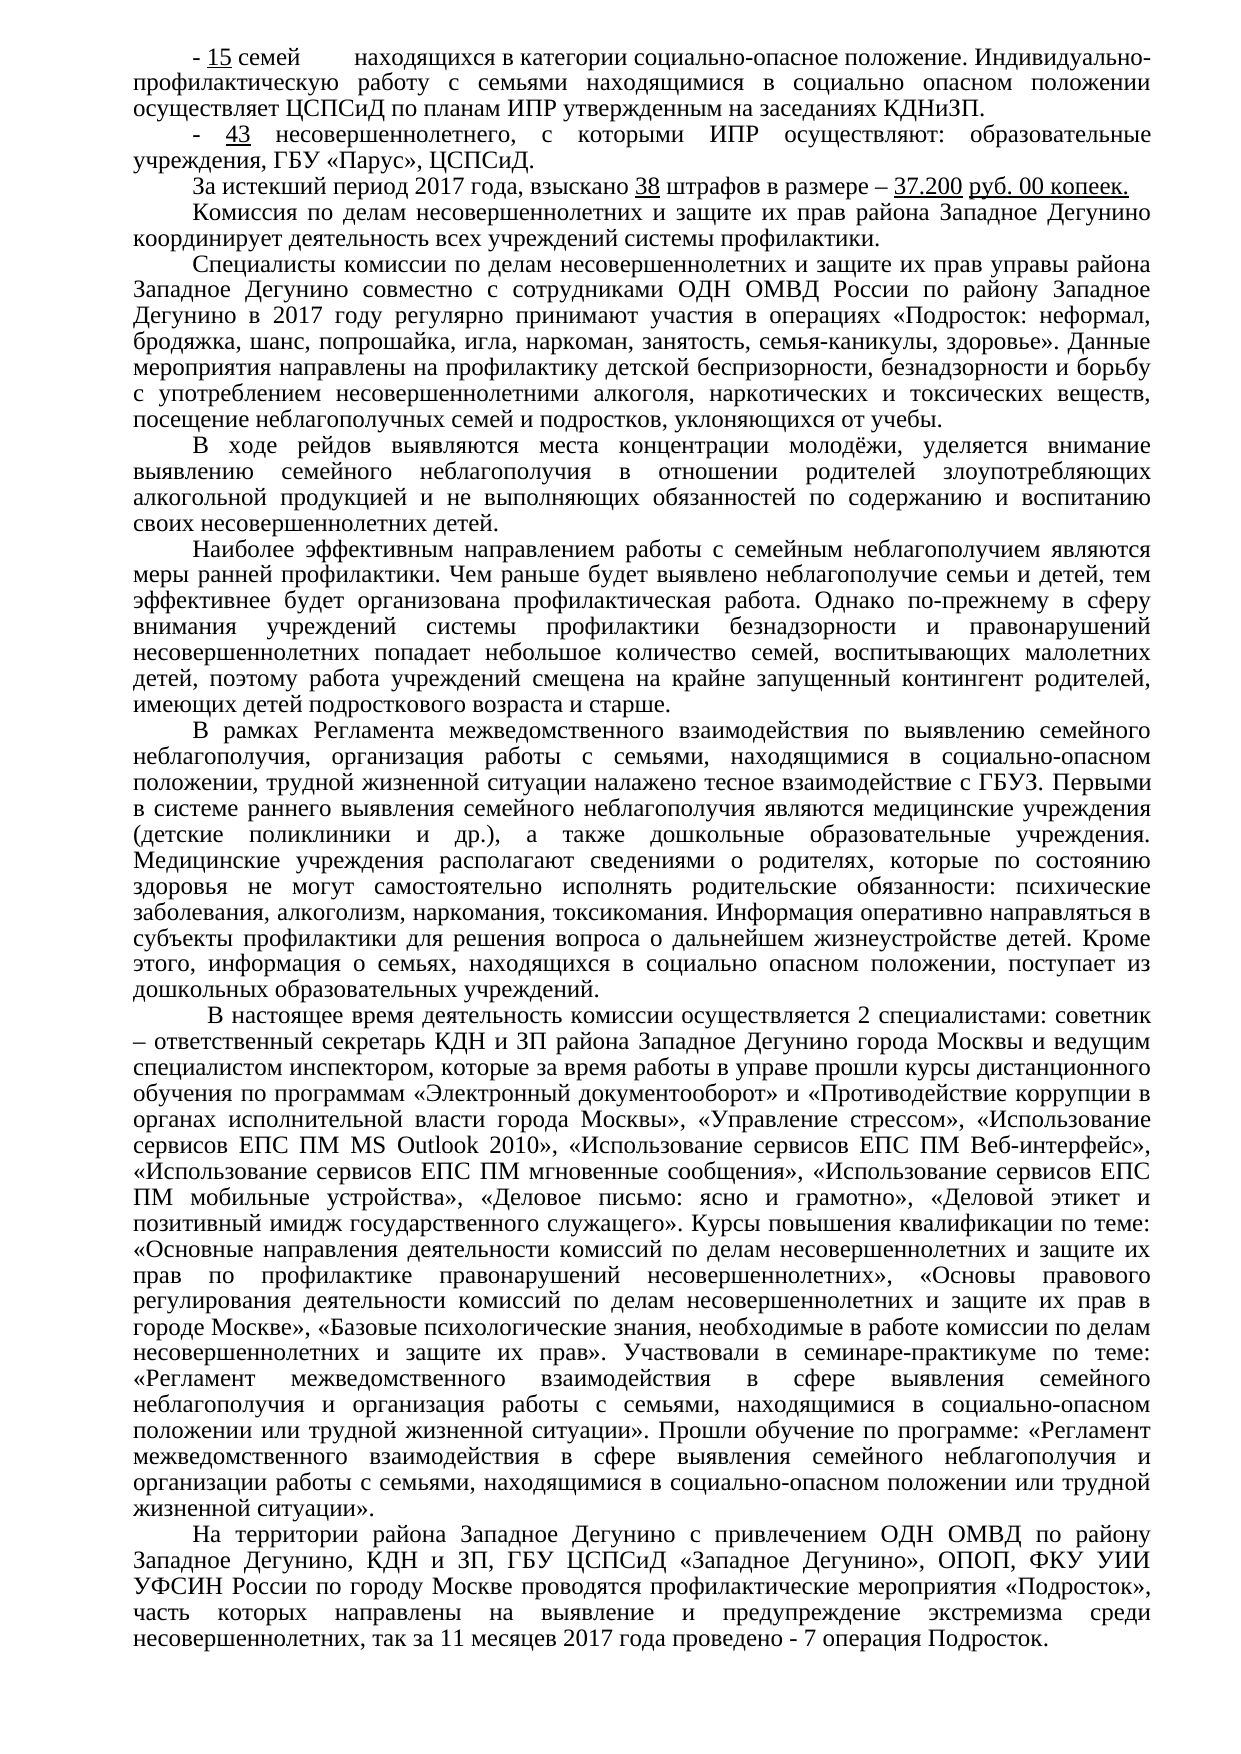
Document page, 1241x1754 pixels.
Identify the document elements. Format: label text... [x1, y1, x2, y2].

text В рамках Регламента межведомственного взаимодействия по выявлению семейного неблагополучия, организация работы с семьями, находящимися в социально-опасном положении, трудной жизненной ситуации налажено тесное взаимодействие с ГБУЗ. Первыми в системе раннего выявления семейного неблагополучия являются медицинские учреждения (детские поликлиники и др.), а также дошкольные образовательные учреждения. Медицинские учреждения располагают сведениями о родителях, которые по состоянию здоровья не могут самостоятельно исполнять родительские обязанности: психические заболевания, алкоголизм, наркомания, токсикомания. Информация оперативно направляться в субъекты профилактики для решения вопроса о дальнейшем жизнеустройстве детей. Кроме этого, информация о семьях, находящихся в социально опасном положении, поступает из дошкольных образовательных учреждений. [133, 718, 1152, 1003]
text Специалисты комиссии по делам несовершеннолетних и защите их прав управы района Западное Дегунино совместно с сотрудниками ОДН ОМВД России по району Западное Дегунино в 2017 году регулярно принимают участия в операциях «Подросток: неформал, бродяжка, шанс, попрошайка, игла, наркоман, занятость, семья-каникулы, здоровье». Данные мероприятия направлены на профилактику детской беспризорности, безнадзорности и борьбу с употреблением несовершеннолетними алкоголя, наркотических и токсических веществ, посещение неблагополучных семей и подростков, уклоняющихся от учебы. [133, 251, 1152, 433]
text В ходе рейдов выявляются места концентрации молодёжи, уделяется внимание выявлению семейного неблагополучия в отношении родителей злоупотребляющих алкогольной продукцией и не выполняющих обязанностей по содержанию и воспитанию своих несовершеннолетних детей. [133, 433, 1152, 537]
text - 43 несовершеннолетнего, с которыми ИПР осуществляют: образовательные учреждения, ГБУ «Парус», ЦСПСиД. [133, 122, 1152, 174]
text - 15 семей находящихся в категории социально-опасное положение. Индивидуально-профилактическую работу с семьями находящимися в социально опасном положении осуществляет ЦСПСиД по планам ИПР утвержденным на заседаниях КДНиЗП. [133, 44, 1152, 122]
text На территории района Западное Дегунино с привлечением ОДН ОМВД по району Западное Дегунино, КДН и ЗП, ГБУ ЦСПСиД «Западное Дегунино», ОПОП, ФКУ УИИ УФСИН России по городу Москве проводятся профилактические мероприятия «Подросток», часть которых направлены на выявление и предупреждение экстремизма среди несовершеннолетних, так за 11 месяцев 2017 года проведено - 7 операция Подросток. [133, 1522, 1152, 1651]
text Комиссия по делам несовершеннолетних и защите их прав района Западное Дегунино координирует деятельность всех учреждений системы профилактики. [133, 200, 1152, 251]
text За истекший период 2017 года, взыскано 38 штрафов в размере – 37.200 руб. 00 копеек. [133, 174, 1152, 200]
text Наиболее эффективным направлением работы с семейным неблагополучием являются меры ранней профилактики. Чем раньше будет выявлено неблагополучие семьи и детей, тем эффективнее будет организована профилактическая работа. Однако по-прежнему в сферу внимания учреждений системы профилактики безнадзорности и правонарушений несовершеннолетних попадает небольшое количество семей, воспитывающих малолетних детей, поэтому работа учреждений смещена на крайне запущенный контингент родителей, имеющих детей подросткового возраста и старше. [133, 537, 1152, 718]
text В настоящее время деятельность комиссии осуществляется 2 специалистами: советник – ответственный секретарь КДН и ЗП района Западное Дегунино города Москвы и ведущим специалистом инспектором, которые за время работы в управе прошли курсы дистанционного обучения по программам «Электронный документооборот» и «Противодействие коррупции в органах исполнительной власти города Москвы», «Управление стрессом», «Использование сервисов ЕПС ПМ MS Outlook 2010», «Использование сервисов ЕПС ПМ Веб-интерфейс», «Использование сервисов ЕПС ПМ мгновенные сообщения», «Использование сервисов ЕПС ПМ мобильные устройства», «Деловое письмо: ясно и грамотно», «Деловой этикет и позитивный имидж государственного служащего». Курсы повышения квалификации по теме: «Основные направления деятельности комиссий по делам несовершеннолетних и защите их прав по профилактике правонарушений несовершеннолетних», «Основы правового регулирования деятельности комиссий по делам несовершеннолетних и защите их прав в городе Москве», «Базовые психологические знания, необходимые в работе комиссии по делам несовершеннолетних и защите их прав». Участвовали в семинаре-практикуме по теме: «Регламент межведомственного взаимодействия в сфере выявления семейного неблагополучия и организация работы с семьями, находящимися в социально-опасном положении или трудной жизненной ситуации». Прошли обучение по программе: «Регламент межведомственного взаимодействия в сфере выявления семейного неблагополучия и организации работы с семьями, находящимися в социально-опасном положении или трудной жизненной ситуации». [133, 1003, 1152, 1522]
